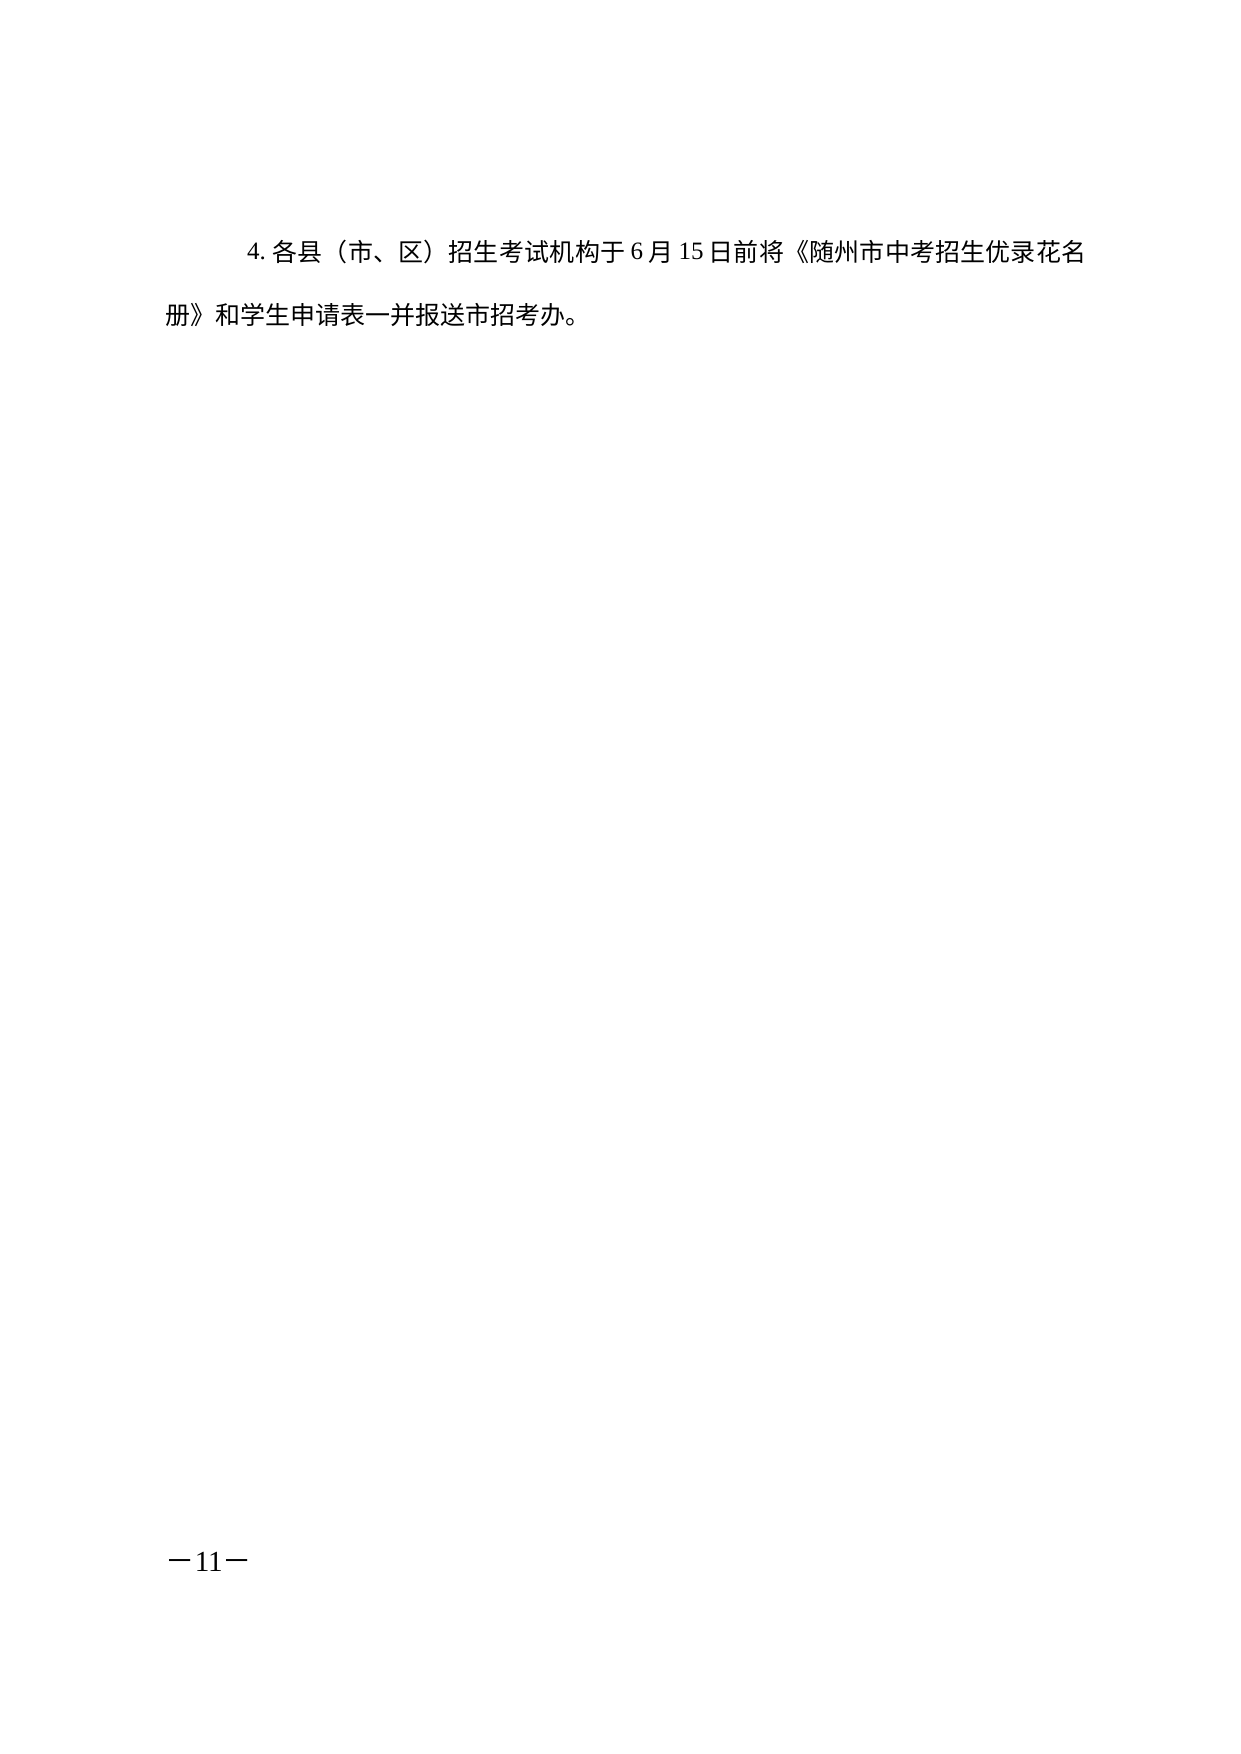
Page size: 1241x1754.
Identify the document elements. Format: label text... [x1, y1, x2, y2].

text 4. 各县（市、区）招生考试机构于6月15日前将《随州市中考招生优录花名册》和学生申请表一并报送市招考办。 [165, 219, 1087, 345]
